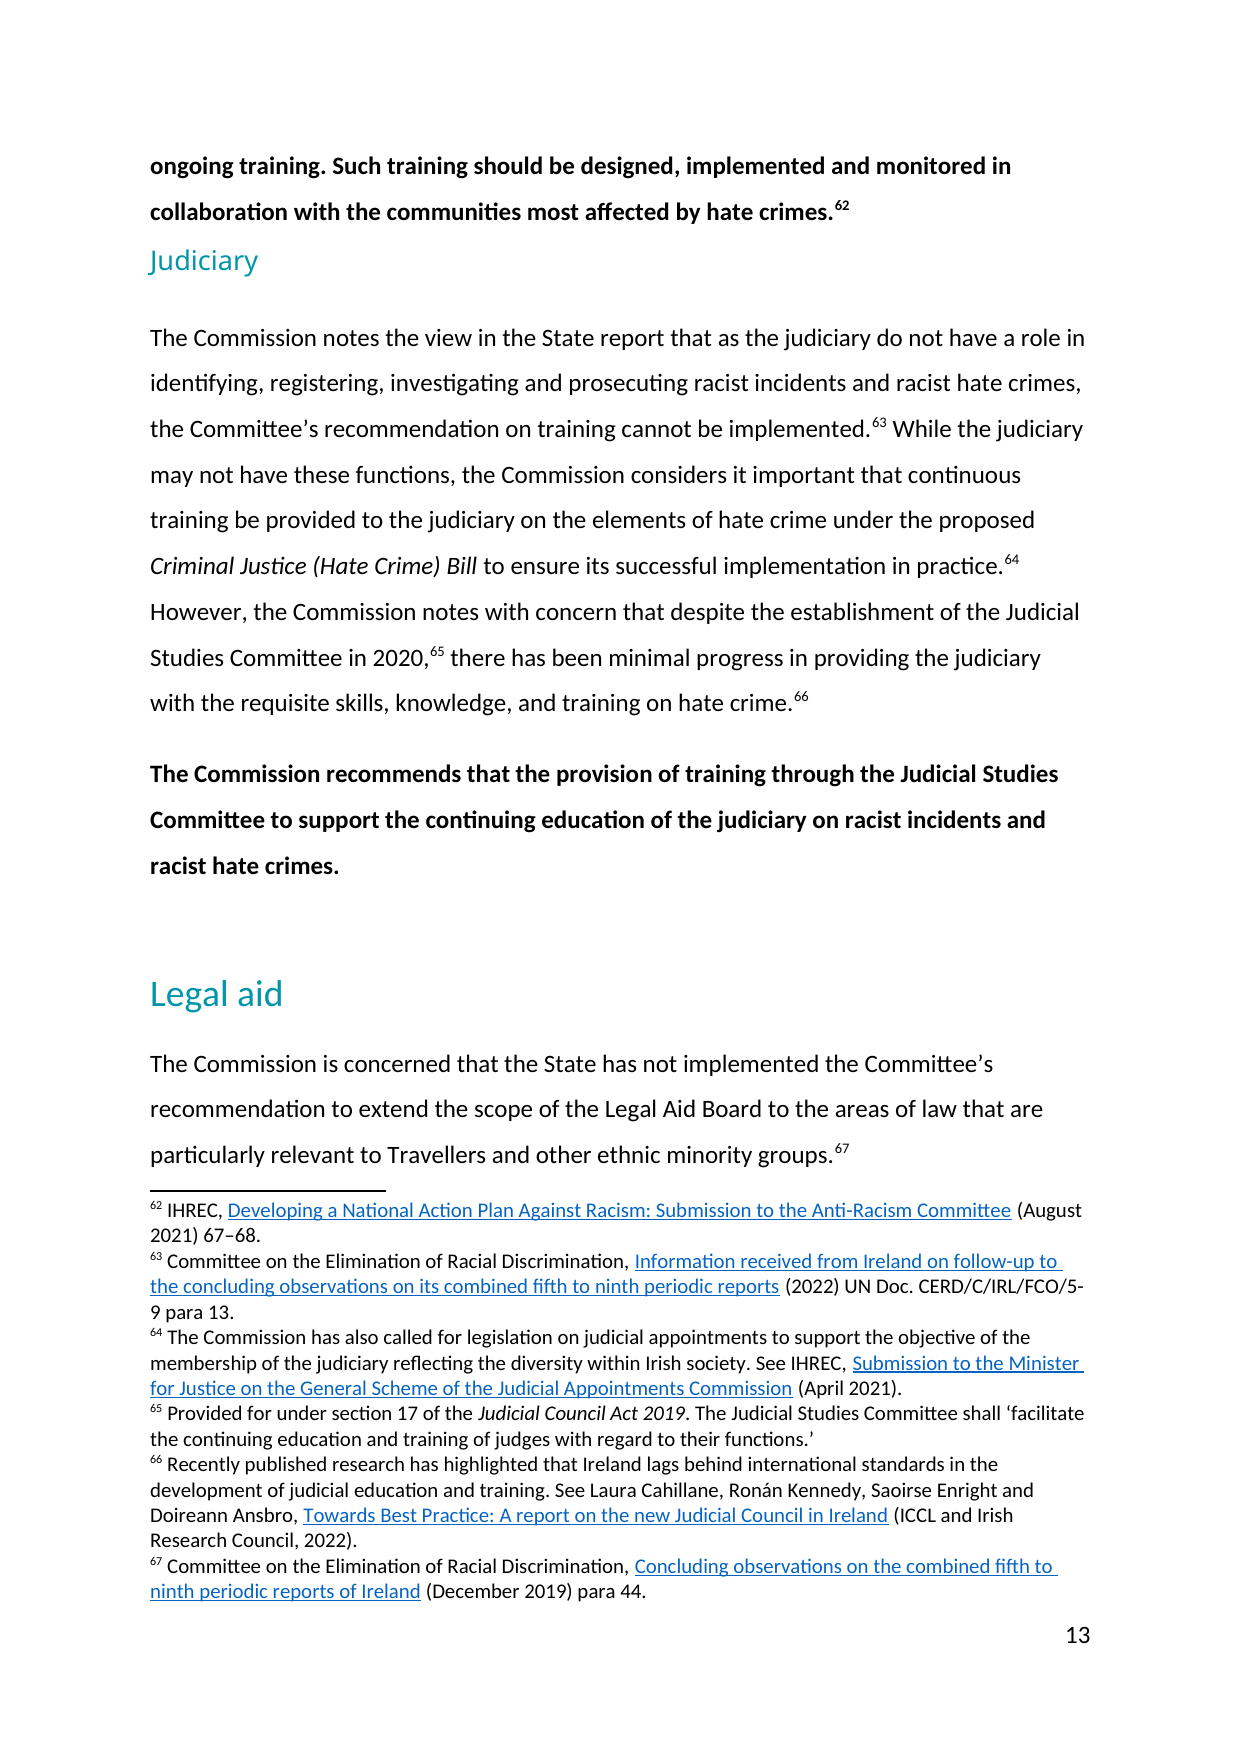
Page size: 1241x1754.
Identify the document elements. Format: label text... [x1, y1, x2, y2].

text The Commission recommends that the provision of training through the Judicial Studies Committee to support the continuing education of the judiciary on racist incidents and racist hate crimes. [150, 758, 1090, 880]
text The Commission notes the view in the State report that as the judiciary do not have a role in identifying, registering, investigating and prosecuting racist incidents and racist hate crimes, the Committee’s recommendation on training cannot be implemented. While the judiciary may not have these functions, the Commission considers it important that continuous training be provided to the judiciary on the elements of hate crime under the proposed Criminal Justice (Hate Crime) Bill to ensure its successful implementation in practice. However, the Commission notes with concern that despite the establishment of the Judicial Studies Committee in 2020, there has been minimal progress in providing the judiciary with the requisite skills, knowledge, and training on hate crime. [150, 322, 1090, 718]
text The Commission recommends that members of An Garda Síochána should be equipped to understand, recognise, and thoroughly investigate all instances of incitement to hatred and hate crime through initial training at recruit stage and thereafter through dedicated ongoing training. Such training should be designed, implemented and monitored in collaboration with the communities most affected by hate crimes. [150, 150, 1090, 226]
text The Commission is concerned that the State has not implemented the Committee’s recommendation to extend the scope of the Legal Aid Board to the areas of law that are particularly relevant to Travellers and other ethnic minority groups. [150, 1048, 1090, 1170]
subtitle Judiciary [150, 241, 1090, 278]
subtitle Legal aid [150, 970, 1090, 1016]
